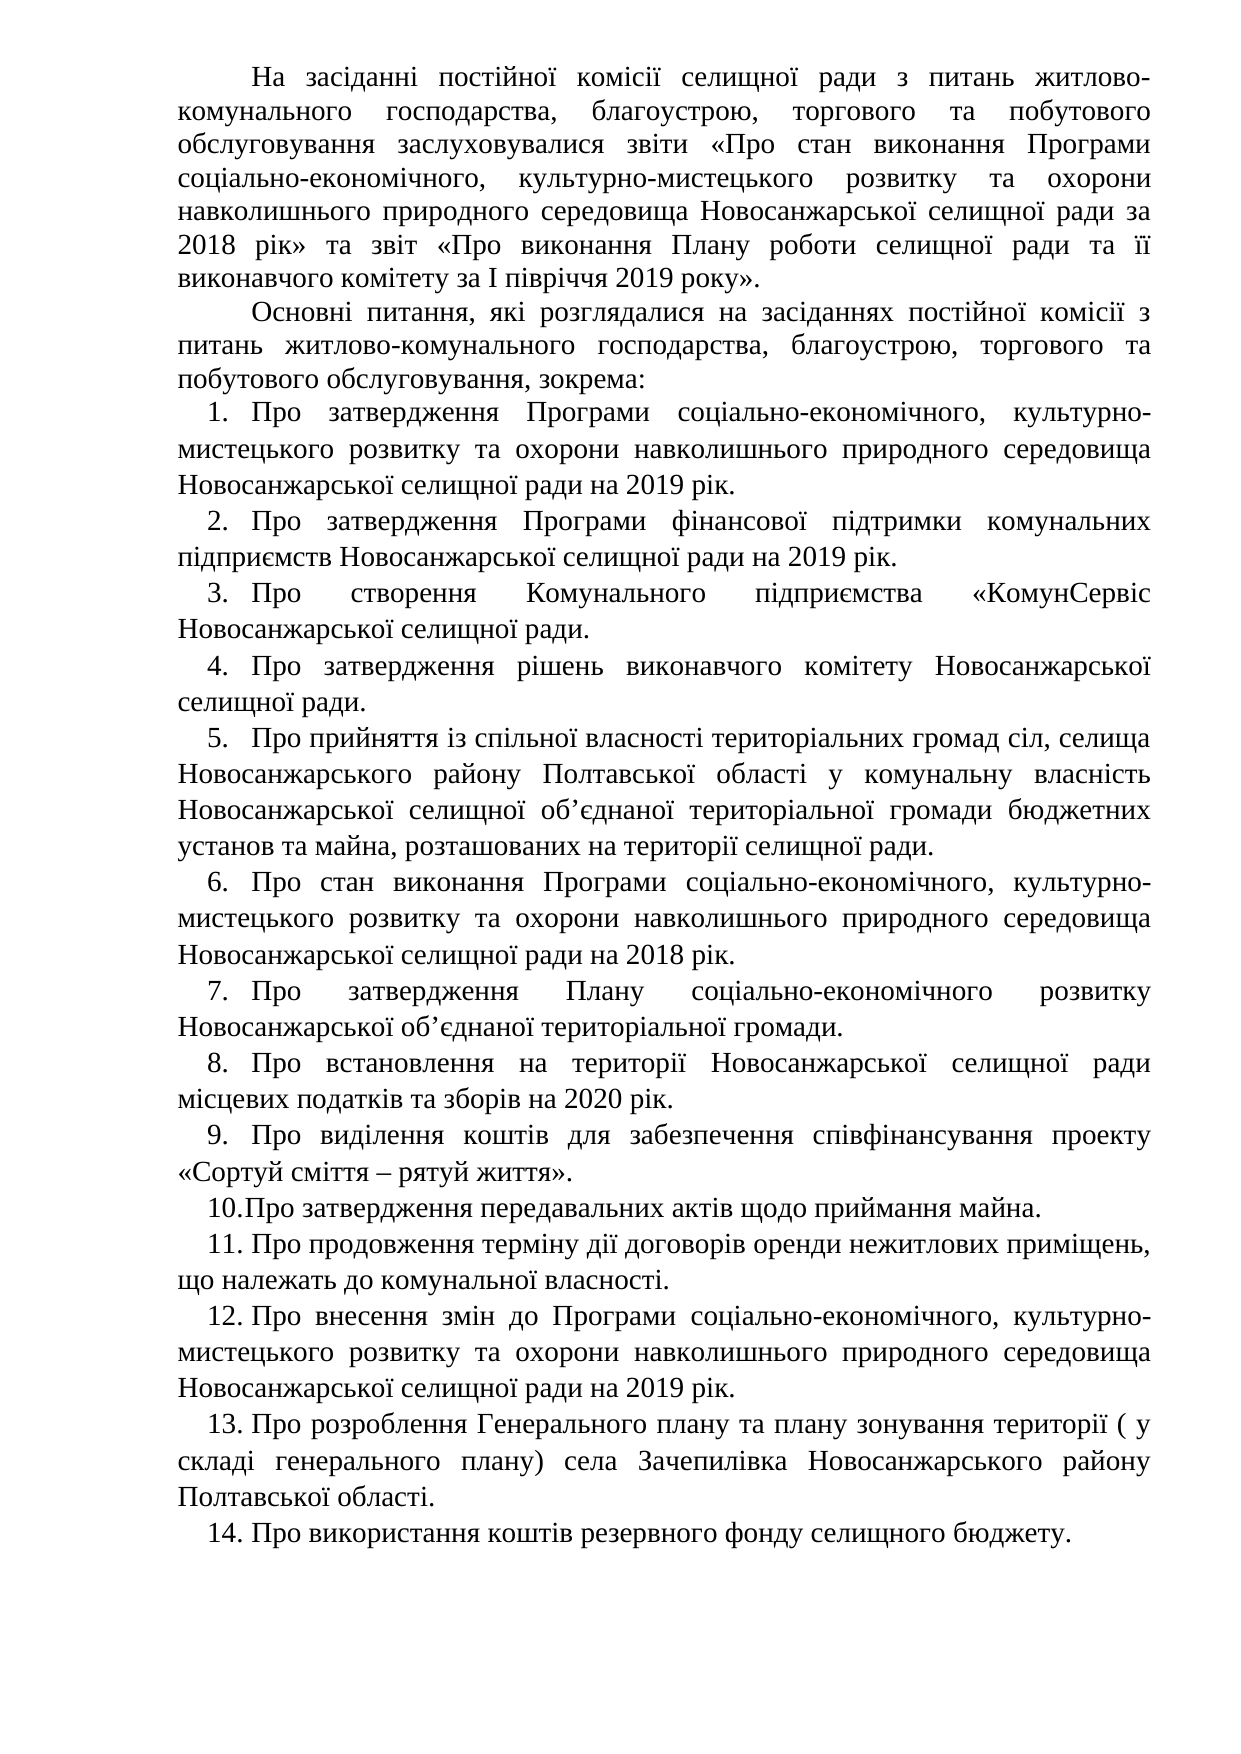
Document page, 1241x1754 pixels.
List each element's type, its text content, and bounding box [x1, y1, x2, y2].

list Про затвердження Програми соціально-економічного, культурно-мистецького розвитку та охорони навколишнього природного середовища Новосанжарської селищної ради на 2019 рік. [177, 394, 1152, 500]
text Основні питання, які розглядалися на засіданнях постійної комісії з питань житлово-комунального господарства, благоустрою, торгового та побутового обслуговування, зокрема: [177, 294, 1152, 394]
list Про затвердження Програми фінансової підтримки комунальних підприємств Новосанжарської селищної ради на 2019 рік. [177, 503, 1152, 573]
list Про затвердження рішень виконавчого комітету Новосанжарської селищної ради. [177, 648, 1152, 717]
list Про встановлення на території Новосанжарської селищної ради місцевих податків та зборів на 2020 рік. [177, 1045, 1152, 1115]
list Про затвердження передавальних актів щодо приймання майна. [207, 1190, 1152, 1223]
list Про розроблення Генерального плану та плану зонування території ( у складі генерального плану) села Зачепилівка Новосанжарського району Полтавської області. [177, 1407, 1152, 1512]
list Про створення Комунального підприємства «КомунСервіс Новосанжарської селищної ради. [177, 575, 1152, 645]
list Про прийняття із спільної власності територіальних громад сіл, селища Новосанжарського району Полтавської області у комунальну власність Новосанжарської селищної об’єднаної територіальної громади бюджетних установ та майна, розташованих на території селищної ради. [177, 720, 1152, 862]
list Про виділення коштів для забезпечення співфінансування проекту «Сортуй сміття – рятуй життя». [177, 1117, 1152, 1187]
list Про стан виконання Програми соціально-економічного, культурно-мистецького розвитку та охорони навколишнього природного середовища Новосанжарської селищної ради на 2018 рік. [177, 864, 1152, 970]
list Про внесення змін до Програми соціально-економічного, культурно-мистецького розвитку та охорони навколишнього природного середовища Новосанжарської селищної ради на 2019 рік. [177, 1298, 1152, 1404]
list Про продовження терміну дії договорів оренди нежитлових приміщень, що належать до комунальної власності. [177, 1226, 1152, 1296]
list Про використання коштів резервного фонду селищного бюджету. [177, 1515, 1152, 1549]
text На засіданні постійної комісії селищної ради з питань житлово-комунального господарства, благоустрою, торгового та побутового обслуговування заслуховувалися звіти «Про стан виконання Програми соціально-економічного, культурно-мистецького розвитку та охорони навколишнього природного середовища Новосанжарської селищної ради за 2018 рік» та звіт «Про виконання Плану роботи селищної ради та її виконавчого комітету за І півріччя 2019 року». [177, 59, 1152, 294]
list Про затвердження Плану соціально-економічного розвитку Новосанжарської об’єднаної територіальної громади. [177, 973, 1152, 1043]
